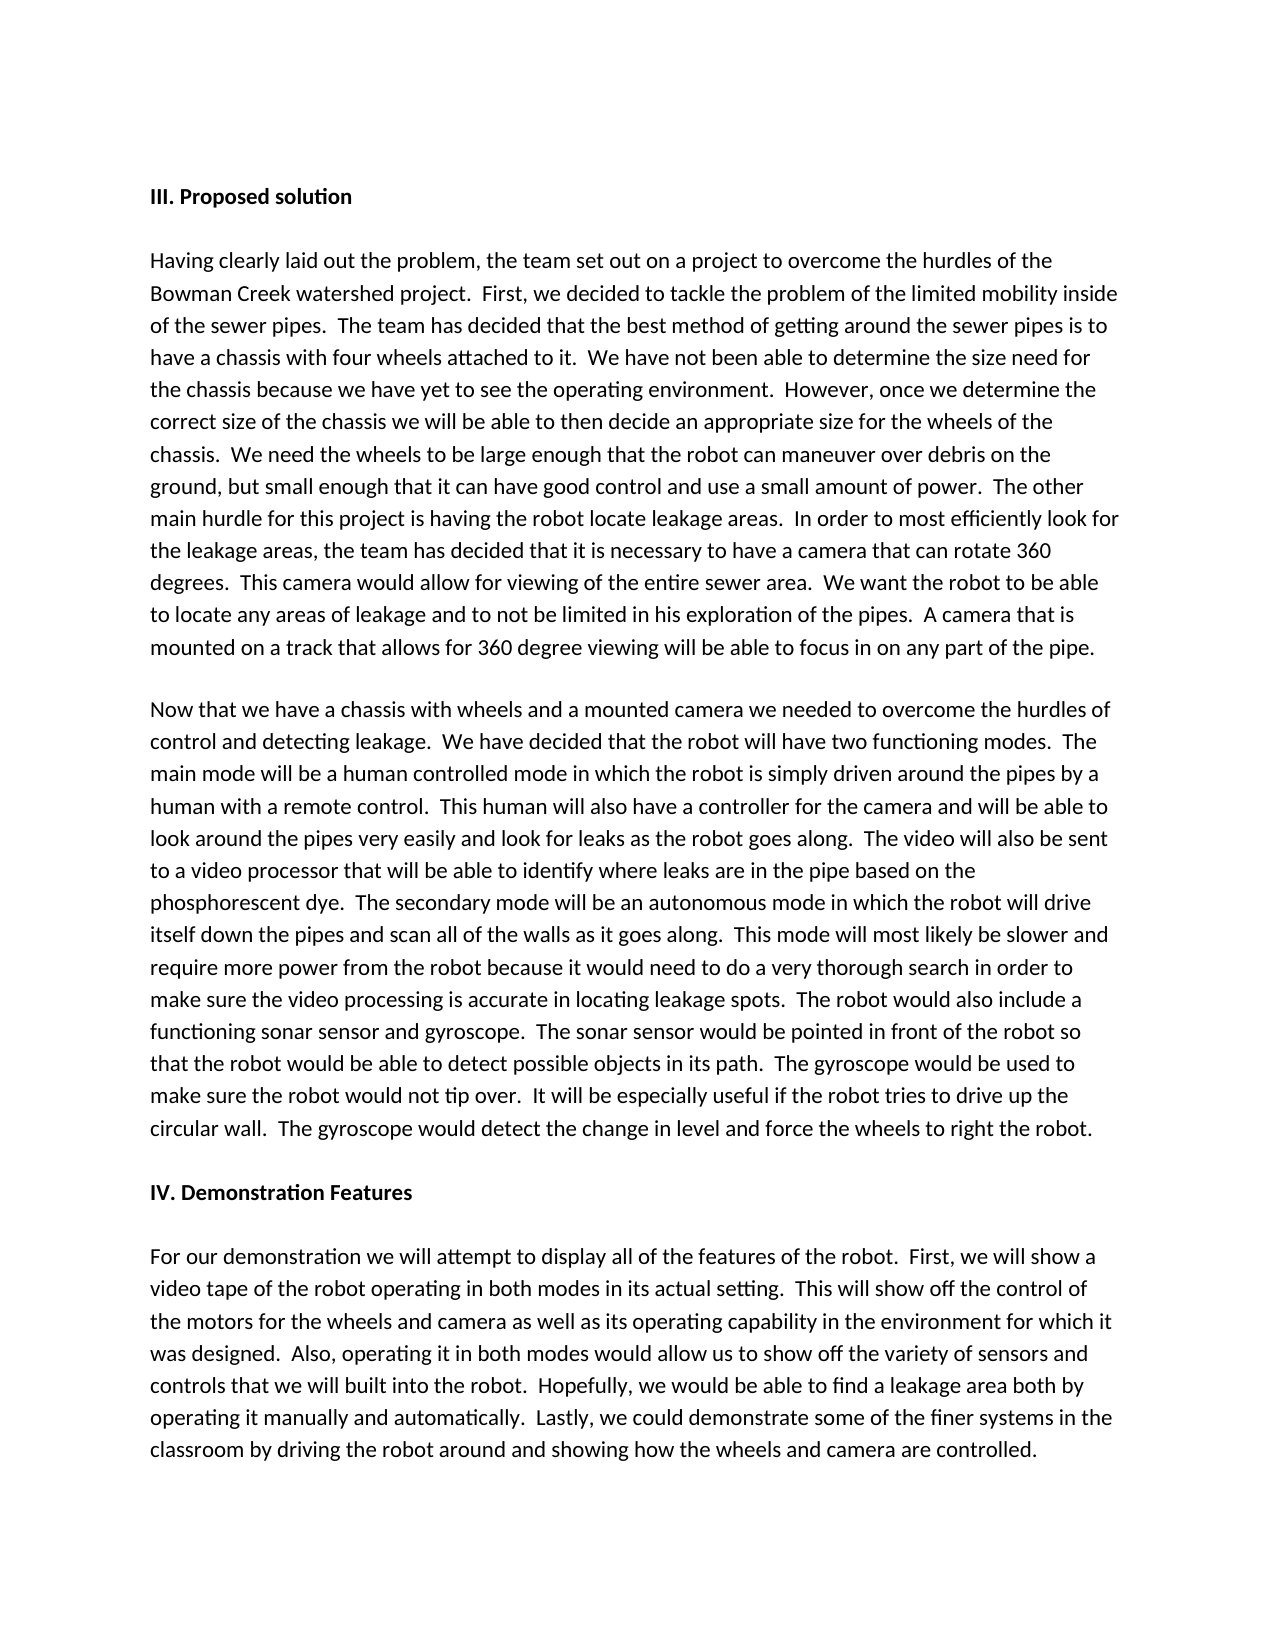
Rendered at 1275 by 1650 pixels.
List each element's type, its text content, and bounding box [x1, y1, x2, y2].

text For our demonstration we will attempt to display all of the features of the robot. First, we will show a video tape of the robot operating in both modes in its actual setting. This will show off the control of the motors for the wheels and camera as well as its operating capability in the environment for which it was designed. Also, operating it in both modes would allow us to show off the variety of sensors and controls that we will built into the robot. Hopefully, we would be able to find a leakage area both by operating it manually and automatically. Lastly, we could demonstrate some of the finer systems in the classroom by driving the robot around and showing how the wheels and camera are controlled. [150, 1242, 1125, 1463]
text IV. Demonstration Features [150, 1178, 1125, 1206]
text III. Proposed solution [150, 182, 1125, 210]
text Now that we have a chassis with wheels and a mounted camera we needed to overcome the hurdles of control and detecting leakage. We have decided that the robot will have two functioning modes. The main mode will be a human controlled mode in which the robot is simply driven around the pipes by a human with a remote control. This human will also have a controller for the camera and will be able to look around the pipes very easily and look for leaks as the robot goes along. The video will also be sent to a video processor that will be able to identify where leaks are in the pipe based on the phosphorescent dye. The secondary mode will be an autonomous mode in which the robot will drive itself down the pipes and scan all of the walls as it goes along. This mode will most likely be slower and require more power from the robot because it would need to do a very thorough search in order to make sure the video processing is accurate in locating leakage spots. The robot would also include a functioning sonar sensor and gyroscope. The sonar sensor would be pointed in front of the robot so that the robot would be able to detect possible objects in its path. The gyroscope would be used to make sure the robot would not tip over. It will be especially useful if the robot tries to drive up the circular wall. The gyroscope would detect the change in level and force the wheels to right the robot. [150, 695, 1125, 1142]
text Having clearly laid out the problem, the team set out on a project to overcome the hurdles of the Bowman Creek watershed project. First, we decided to tackle the problem of the limited mobility inside of the sewer pipes. The team has decided that the best method of getting around the sewer pipes is to have a chassis with four wheels attached to it. We have not been able to determine the size need for the chassis because we have yet to see the operating environment. However, once we determine the correct size of the chassis we will be able to then decide an appropriate size for the wheels of the chassis. We need the wheels to be large enough that the robot can maneuver over debris on the ground, but small enough that it can have good control and use a small amount of power. The other main hurdle for this project is having the robot locate leakage areas. In order to most efficiently look for the leakage areas, the team has decided that it is necessary to have a camera that can rotate 360 degrees. This camera would allow for viewing of the entire sewer area. We want the robot to be able to locate any areas of leakage and to not be limited in his exploration of the pipes. A camera that is mounted on a track that allows for 360 degree viewing will be able to focus in on any part of the pipe. [150, 247, 1125, 661]
